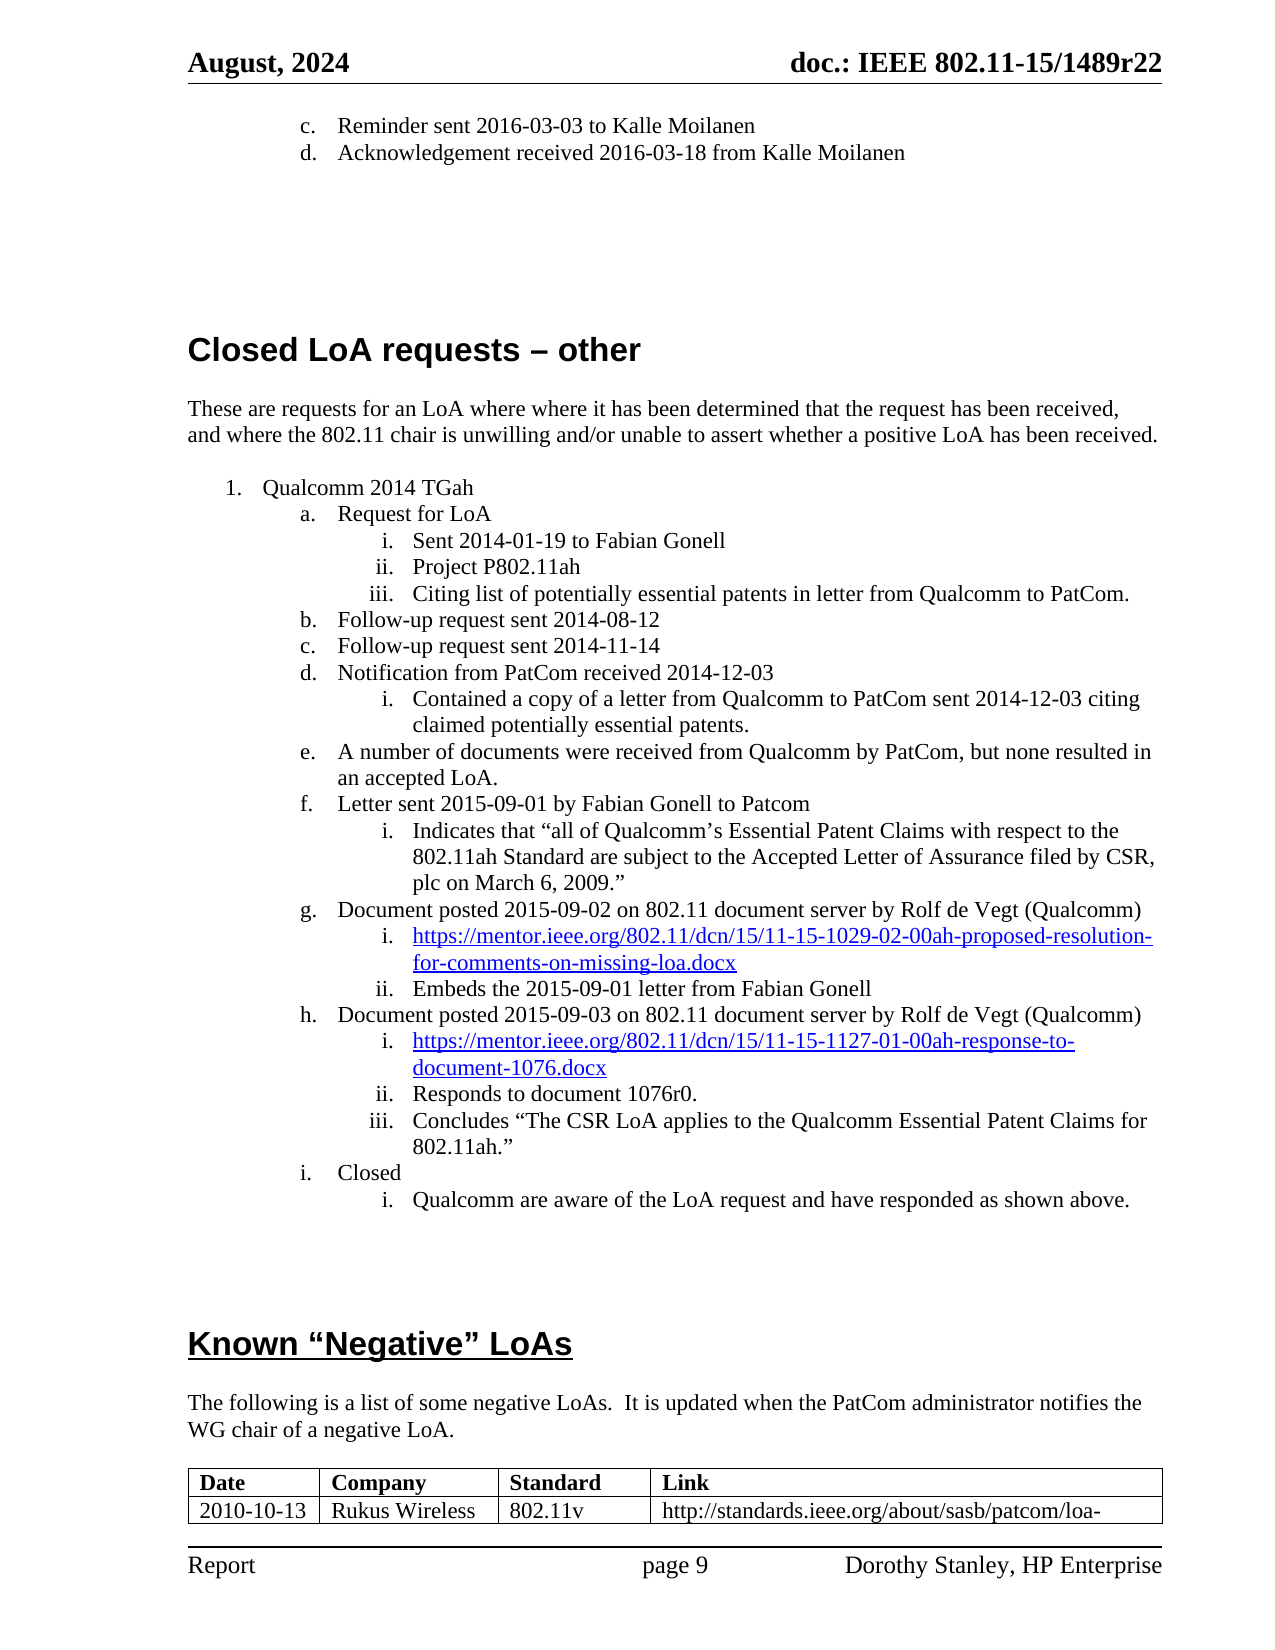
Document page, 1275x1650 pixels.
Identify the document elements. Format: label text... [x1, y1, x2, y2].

list A number of documents were received from Qualcomm by PatCom, but none resulted in an accepted LoA. [300, 738, 1162, 790]
list Follow-up request sent 2014-11-14 [300, 632, 1162, 659]
table_cell 802.11v [499, 1497, 650, 1523]
list Responds to document 1076r0. [394, 1080, 1162, 1107]
list https://mentor.ieee.org/802.11/dcn/15/11-15-1029-02-00ah-proposed-resolution-for-comments-on-missing-loa.docx [394, 922, 1162, 975]
table_header Company [320, 1469, 498, 1496]
table_header Date [189, 1469, 319, 1496]
list Follow-up request sent 2014-08-12 [300, 606, 1162, 632]
list Document posted 2015-09-02 on 802.11 document server by Rolf de Vegt (Qualcomm) [300, 896, 1162, 922]
list Indicates that “all of Qualcomm’s Essential Patent Claims with respect to the 802.11ah Standard are subject to the Accepted Letter of Assurance filed by CSR, plc on March 6, 2009.” [394, 817, 1162, 896]
list Qualcomm are aware of the LoA request and have responded as shown above. [394, 1186, 1162, 1212]
table_header Link [651, 1469, 1162, 1496]
list Document posted 2015-09-03 on 802.11 document server by Rolf de Vegt (Qualcomm) [300, 1001, 1162, 1028]
text The following is a list of some negative LoAs. It is updated when the PatCom administrator notifies the WG chair of a negative LoA. [187, 1389, 1162, 1442]
list Request for LoA [300, 501, 1162, 527]
subtitle Closed LoA requests – other [187, 330, 1162, 369]
subtitle Known “Negative” LoAs [187, 1324, 1162, 1363]
list Acknowledgement received 2016-03-18 from Kalle Moilanen [300, 139, 1162, 165]
list Sent 2014-01-19 to Fabian Gonell [394, 527, 1162, 553]
list Contained a copy of a letter from Qualcomm to PatCom sent 2014-12-03 citing claimed potentially essential patents. [394, 685, 1162, 738]
table_cell Rukus Wireless Inc [320, 1497, 498, 1523]
table_cell http://standards.ieee.org/about/sasb/patcom/loa-negative-802_11v-Ruckus-13oct2010.pdf [651, 1497, 1162, 1523]
list Reminder sent 2016-03-03 to Kalle Moilanen [300, 112, 1162, 139]
list Letter sent 2015-09-01 by Fabian Gonell to Patcom [300, 790, 1162, 817]
list Citing list of potentially essential patents in letter from Qualcomm to PatCom. [394, 579, 1162, 606]
list https://mentor.ieee.org/802.11/dcn/15/11-15-1127-01-00ah-response-to-document-1076.docx [394, 1028, 1162, 1080]
list Notification from PatCom received 2014-12-03 [300, 659, 1162, 685]
list Embeds the 2015-09-01 letter from Fabian Gonell [394, 975, 1162, 1001]
table_header Standard [499, 1469, 650, 1496]
text These are requests for an LoA where where it has been determined that the request has been received, and where the 802.11 chair is unwilling and/or unable to assert whether a positive LoA has been received. [187, 395, 1162, 448]
list Closed [300, 1159, 1162, 1186]
list Qualcomm 2014 TGah [225, 474, 1162, 501]
table_cell 2010-10-13 [189, 1497, 319, 1523]
list Project P802.11ah [394, 553, 1162, 579]
list Concludes “The CSR LoA applies to the Qualcomm Essential Patent Claims for 802.11ah.” [394, 1107, 1162, 1159]
